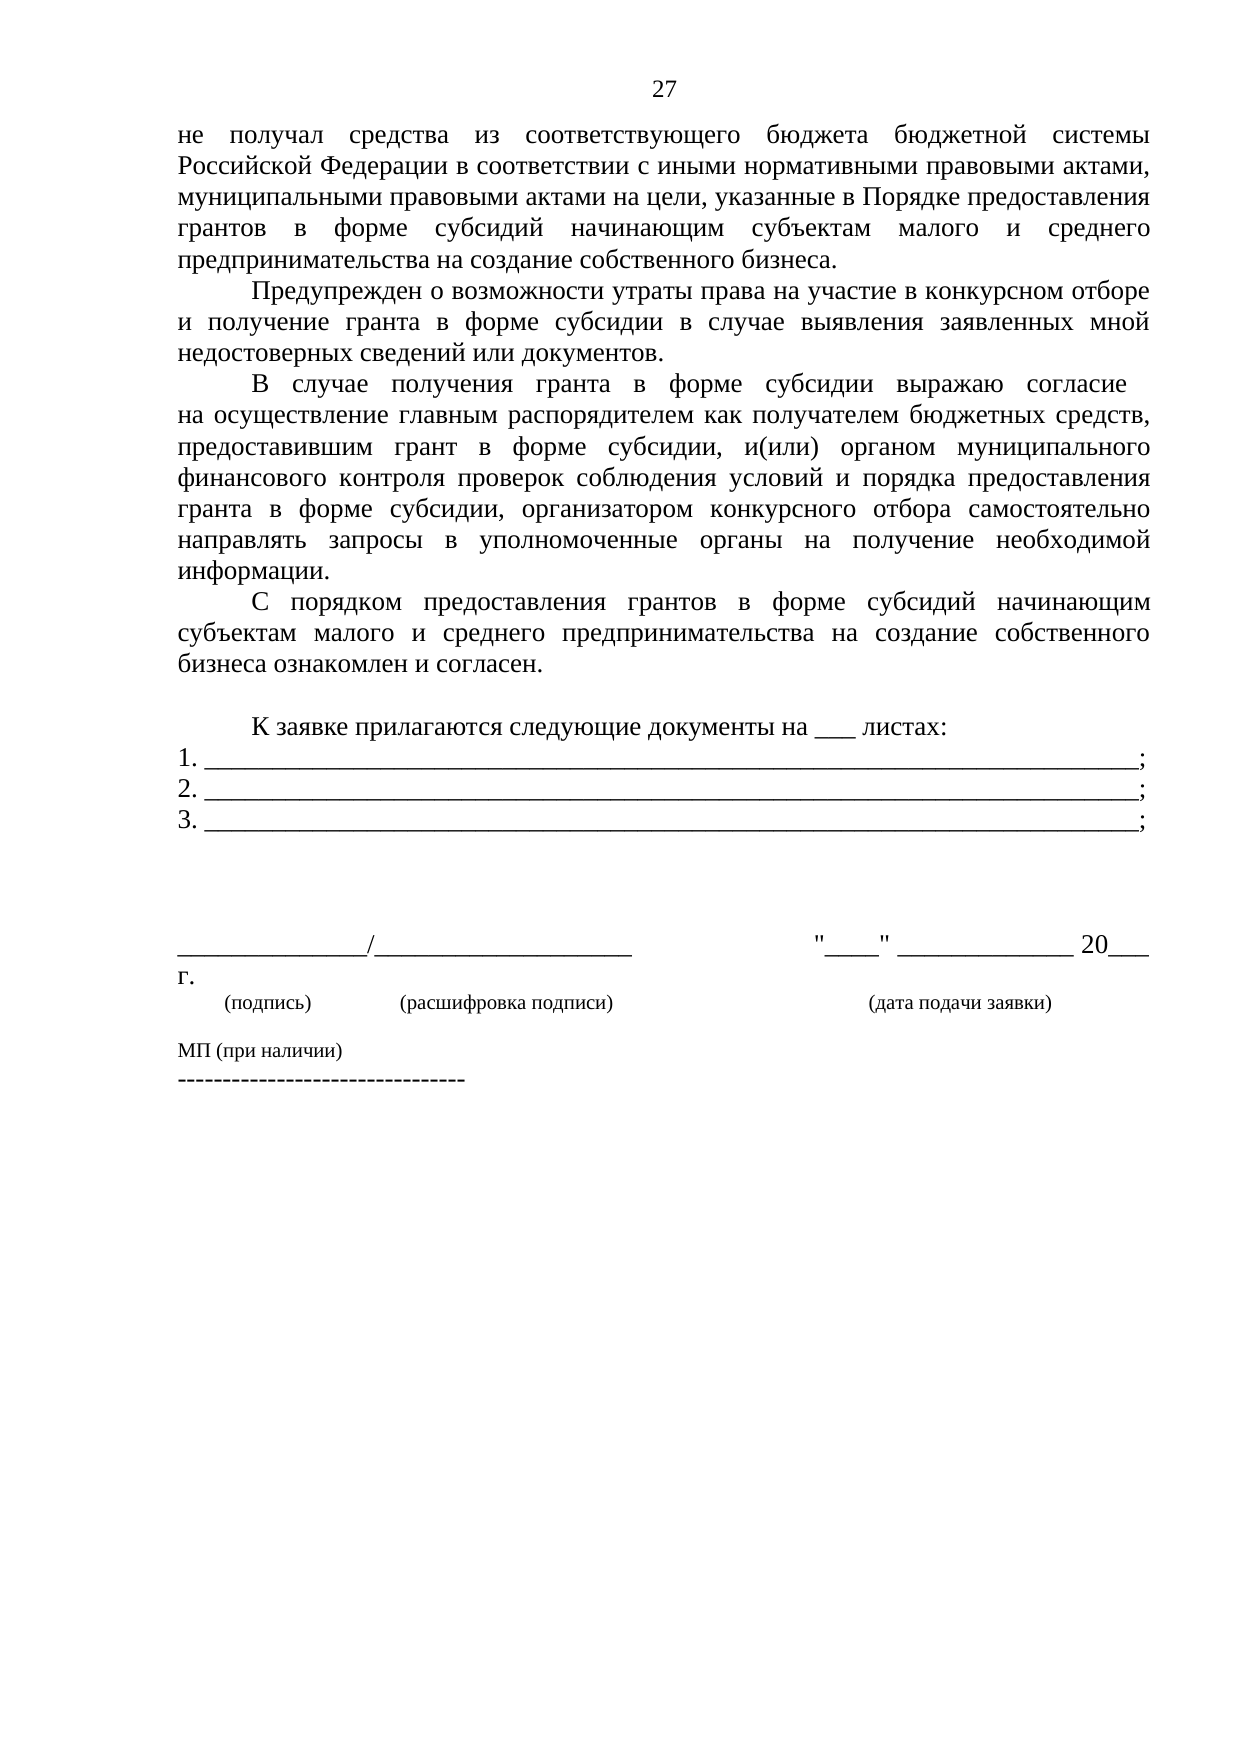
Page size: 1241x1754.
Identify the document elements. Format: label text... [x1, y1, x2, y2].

text (подпись) (расшифровка подписи) (дата подачи заявки) [177, 990, 1152, 1014]
text ______________/___________________ "____" _____________ 20___ г. [177, 928, 1152, 990]
text 2. _____________________________________________________________________; [177, 772, 1152, 803]
subtitle -------------------------------- [177, 1062, 1152, 1093]
text МП (при наличии) [177, 1038, 1152, 1062]
text Предупрежден о возможности утраты права на участие в конкурсном отборе и получение гранта в форме субсидии в случае выявления заявленных мной недостоверных сведений или документов. [177, 274, 1152, 367]
text В случае получения гранта в форме субсидии выражаю согласие на осуществление главным распорядителем как получателем бюджетных средств, предоставившим грант в форме субсидии, и(или) органом муниципального финансового контроля проверок соблюдения условий и порядка предоставления гранта в форме субсидии, организатором конкурсного отбора самостоятельно направлять запросы в уполномоченные органы на получение необходимой информации. [177, 367, 1152, 585]
text С порядком предоставления грантов в форме субсидий начинающим субъектам малого и среднего предпринимательства на создание собственного бизнеса ознакомлен и согласен. [177, 585, 1152, 679]
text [177, 118, 1152, 274]
text 3. _____________________________________________________________________; [177, 803, 1152, 834]
text К заявке прилагаются следующие документы на ___ листах: [177, 710, 1152, 741]
text 1. _____________________________________________________________________; [177, 741, 1152, 772]
